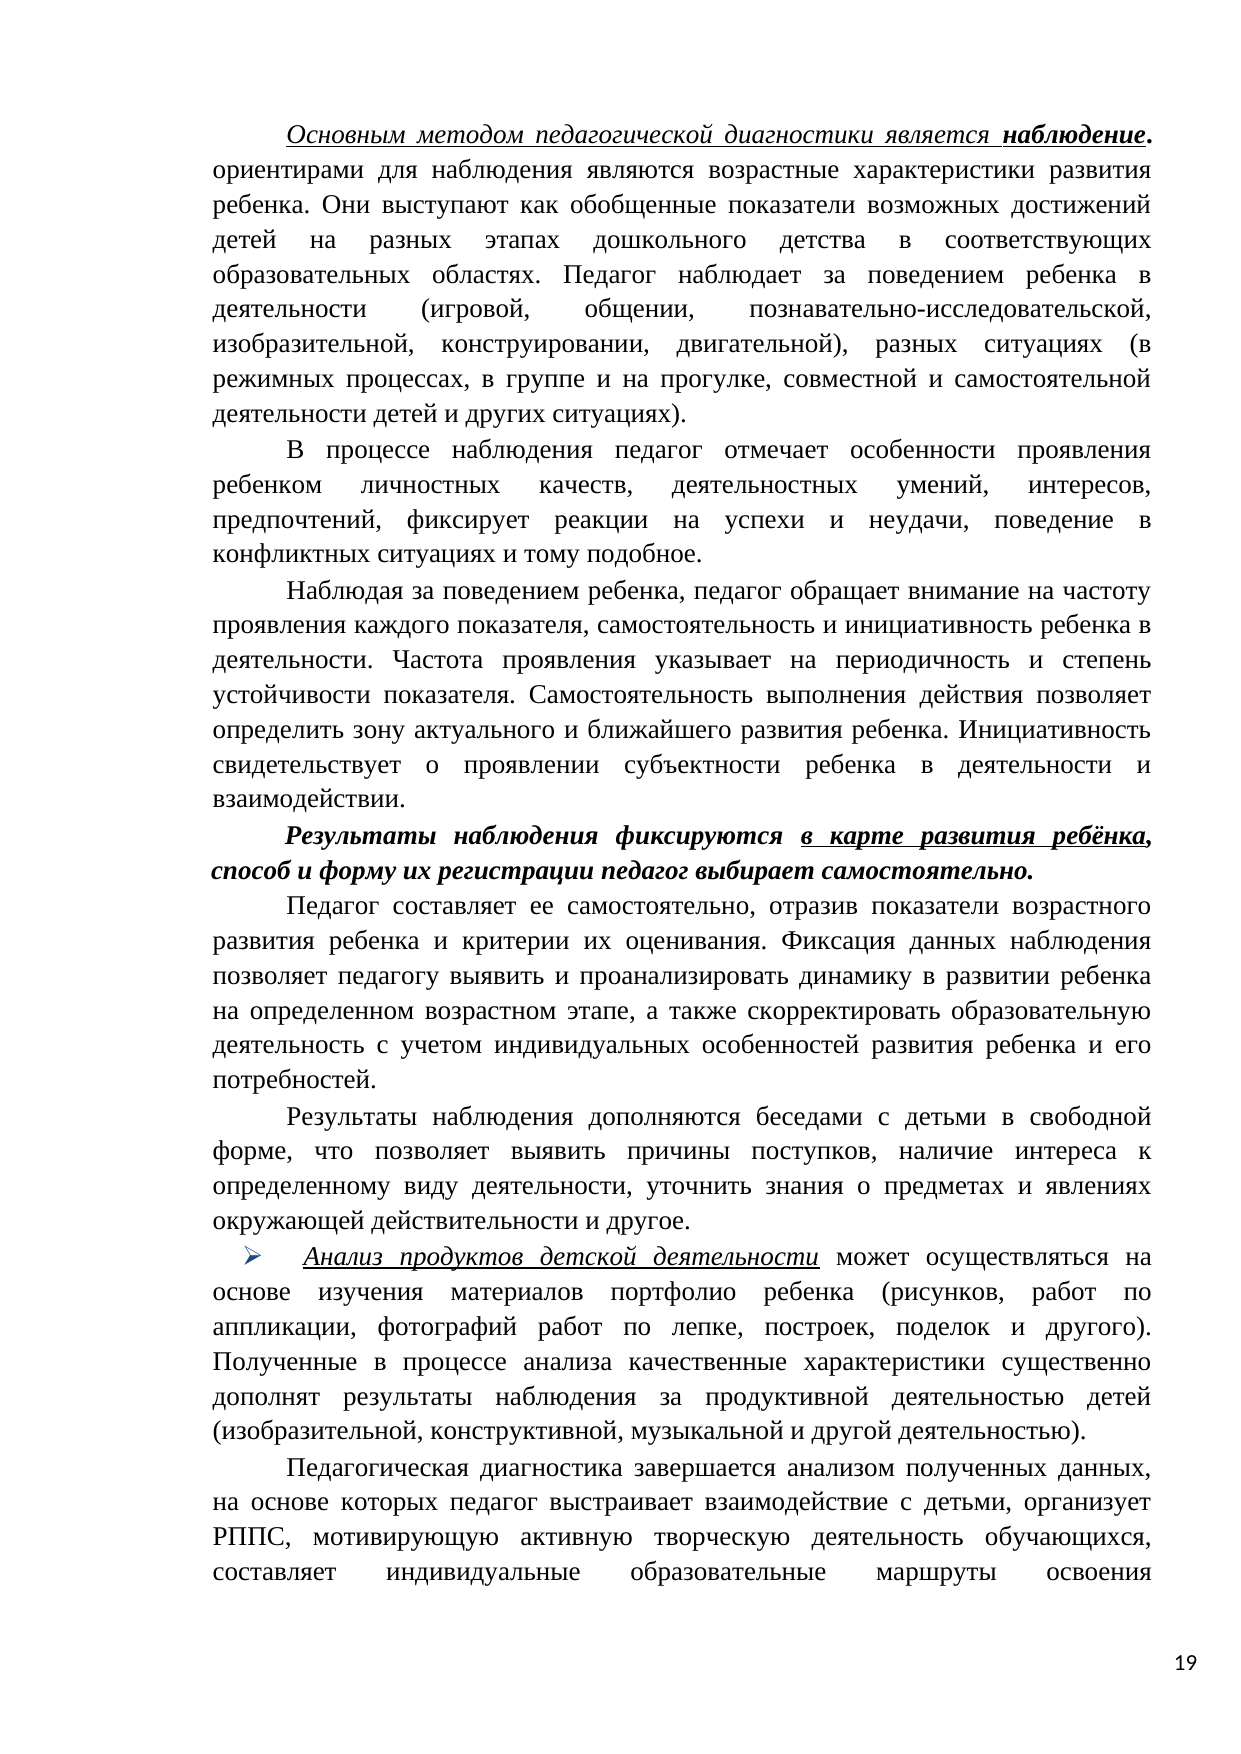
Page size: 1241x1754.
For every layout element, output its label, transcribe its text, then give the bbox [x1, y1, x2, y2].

text Наблюдая за поведением ребенка, педагог обращает внимание на частоту проявления каждого показателя, самостоятельность и инициативность ребенка в деятельности. Частота проявления указывает на периодичность и степень устойчивости показателя. Самостоятельность выполнения действия позволяет определить зону актуального и ближайшего развития ребенка. Инициативность свидетельствует о проявлении субъектности ребенка в деятельности и взаимодействии. [212, 574, 1152, 814]
text Педагог составляет ее самостоятельно, отразив показатели возрастного развития ребенка и критерии их оценивания. Фиксация данных наблюдения позволяет педагогу выявить и проанализировать динамику в развитии ребенка на определенном возрастном этапе, а также скорректировать образовательную деятельность с учетом индивидуальных особенностей развития ребенка и его потребностей. [212, 889, 1152, 1094]
text Результаты наблюдения фиксируются в карте развития ребёнка, способ и форму их регистрации педагог выбирает самостоятельно. [211, 819, 1153, 885]
text В процессе наблюдения педагог отмечает особенности проявления ребенком личностных качеств, деятельностных умений, интересов, предпочтений, фиксирует реакции на успехи и неудачи, поведение в конфликтных ситуациях и тому подобное. [212, 433, 1152, 569]
text Основным методом педагогической диагностики является наблюдение. ориентирами для наблюдения являются возрастные характеристики развития ребенка. Они выступают как обобщенные показатели возможных достижений детей на разных этапах дошкольного детства в соответствующих образовательных областях. Педагог наблюдает за поведением ребенка в деятельности (игровой, общении, познавательно-исследовательской, изобразительной, конструировании, двигательной), разных ситуациях (в режимных процессах, в группе и на прогулке, совместной и самостоятельной деятельности детей и других ситуациях). [212, 118, 1152, 428]
list Анализ продуктов детской деятельности может осуществляться на основе изучения материалов портфолио ребенка (рисунков, работ по аппликации, фотографий работ по лепке, построек, поделок и другого). Полученные в процессе анализа качественные характеристики существенно дополнят результаты наблюдения за продуктивной деятельностью детей (изобразительной, конструктивной, музыкальной и другой деятельностью). [212, 1240, 1152, 1446]
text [212, 1451, 1152, 1586]
text Результаты наблюдения дополняются беседами с детьми в свободной форме, что позволяет выявить причины поступков, наличие интереса к определенному виду деятельности, уточнить знания о предметах и явлениях окружающей действительности и другое. [212, 1100, 1152, 1235]
